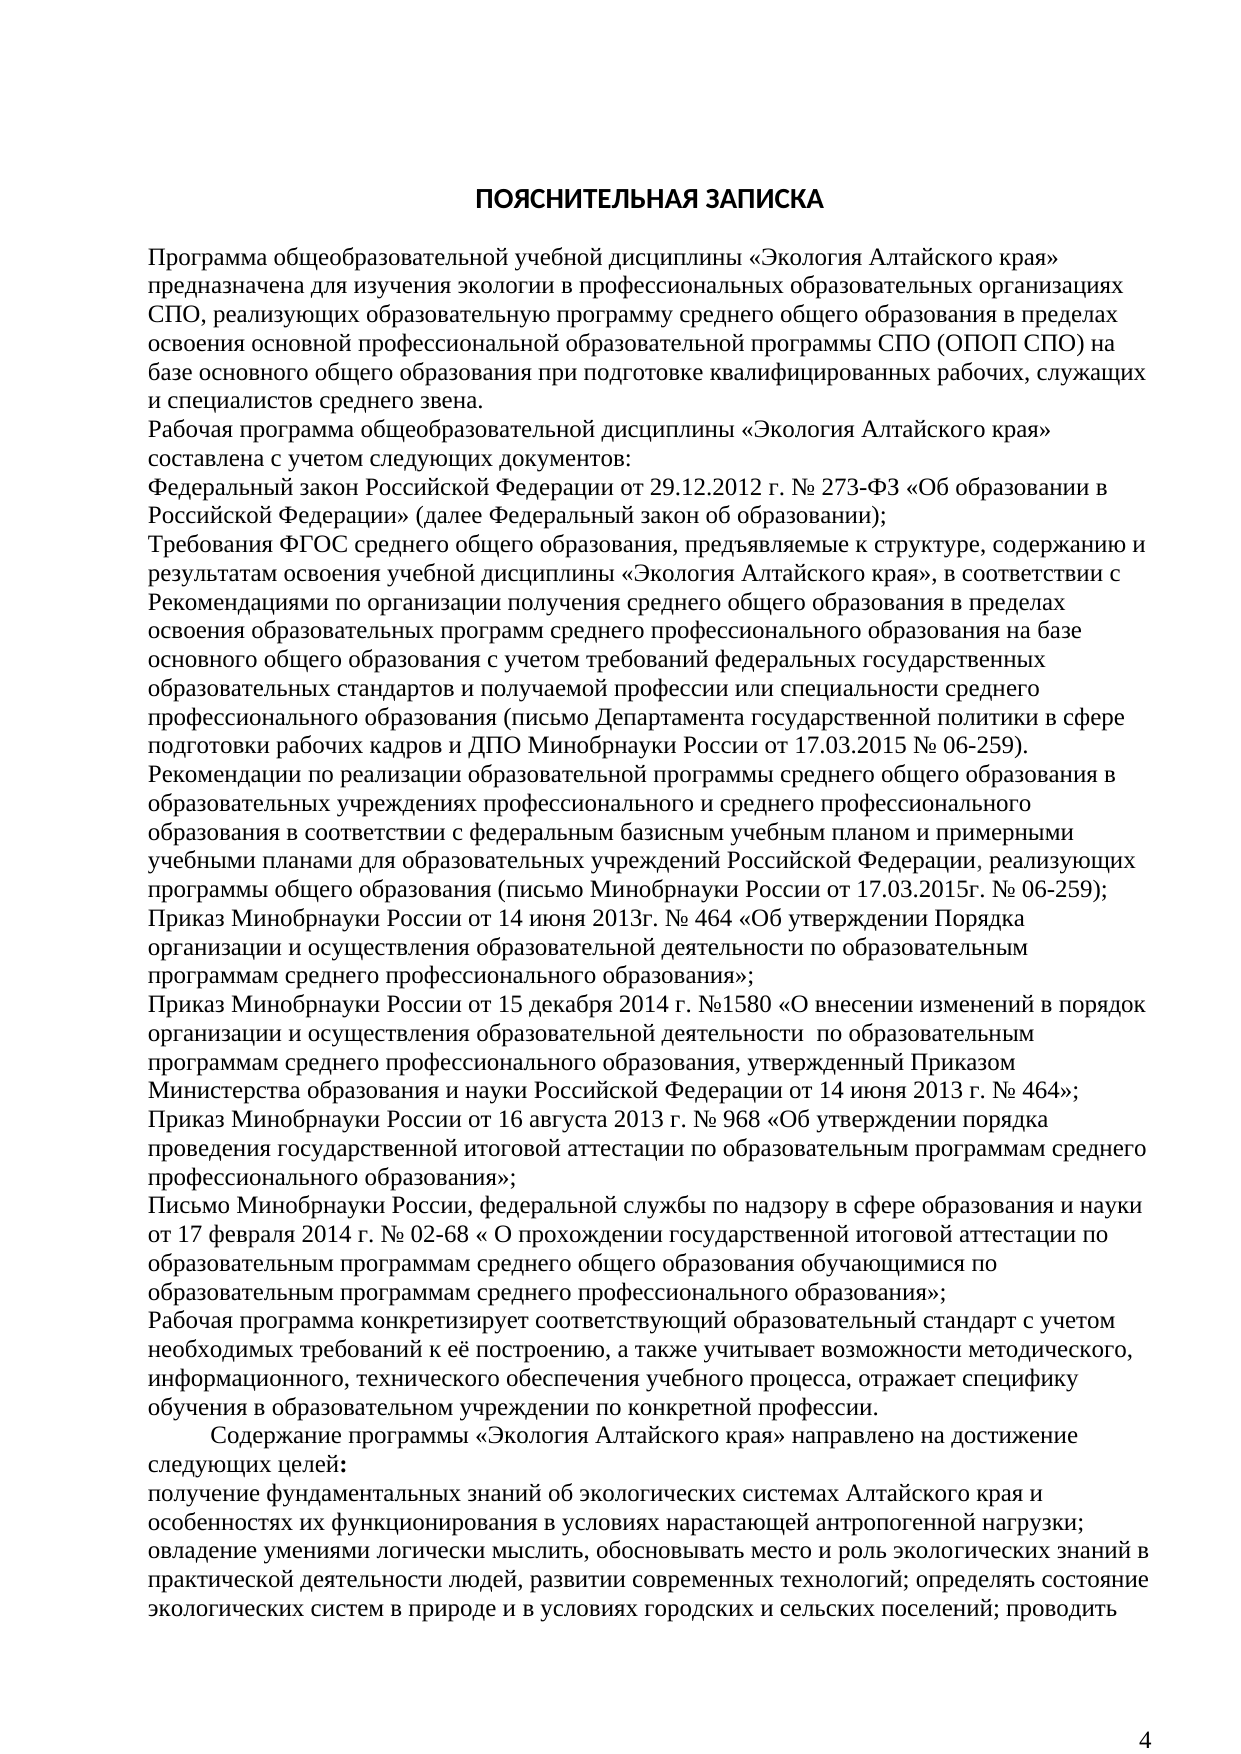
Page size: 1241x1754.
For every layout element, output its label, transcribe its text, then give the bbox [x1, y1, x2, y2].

text Требования ФГОС среднего общего образования, предъявляемые к структуре, содержанию и результатам освоения учебной дисциплины «Экология Алтайского края», в соответствии с Рекомендациями по организации получения среднего общего образования в пределах освоения образовательных программ среднего профессионального образования на базе основного общего образования с учетом требований федеральных государственных образовательных стандартов и получаемой профессии или специальности среднего профессионального образования (письмо Департамента государственной политики в сфере подготовки рабочих кадров и ДПО Минобрнауки России от 17.03.2015 № 06-259). [148, 529, 1152, 759]
text Письмо Минобрнауки России, федеральной службы по надзору в сфере образования и науки от 17 февраля . № 02-68 « О прохождении государственной итоговой аттестации по образовательным программам среднего общего образования обучающимися по образовательным программам среднего профессионального образования»; [148, 1190, 1152, 1305]
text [148, 1535, 1152, 1622]
text Рабочая программа общеобразовательной дисциплины «Экология Алтайского края» составлена с учетом следующих документов: [148, 414, 1152, 472]
text получение фундаментальных знаний об экологических системах Алтайского края и особенностях их функционирования в условиях нарастающей антропогенной нагрузки; [148, 1478, 1152, 1535]
text Федеральный закон Российской Федерации от 29.12.2012 г. № 273-ФЗ «Об образовании в Российской Федерации» (далее Федеральный закон об образовании); [148, 472, 1152, 529]
text Программа общеобразовательной учебной дисциплины «Экология Алтайского края» предназначена для изучения экологии в профессиональных образовательных организациях СПО, реализующих образовательную программу среднего общего образования в пределах освоения основной профессиональной образовательной программы СПО (ОПОП СПО) на базе основного общего образования при подготовке квалифицированных рабочих, служащих и специалистов среднего звена. [148, 242, 1152, 414]
text Приказ Минобрнауки России от 15 декабря . №1580 «О внесении изменений в порядок организации и осуществления образовательной деятельности по образовательным программам среднего профессионального образования, утвержденный Приказом Министерства образования и науки Российской Федерации от 14 июня . № 464»; [148, 989, 1152, 1104]
text ПОЯСНИТЕЛЬНАЯ ЗАПИСКА [148, 180, 1152, 216]
text Рабочая программа конкретизирует соответствующий образовательный стандарт с учетом необходимых требований к её построению, а также учитывает возможности методического, информационного, технического обеспечения учебного процесса, отражает специфику обучения в образовательном учреждении по конкретной профессии. Содержание программы «Экология Алтайского края» направлено на достижение следующих целей: [148, 1305, 1152, 1478]
text Приказ Минобрнауки России от 16 августа . № 968 «Об утверждении порядка проведения государственной итоговой аттестации по образовательным программам среднего профессионального образования»; [148, 1104, 1152, 1190]
text Рекомендации по реализации образовательной программы среднего общего образования в образовательных учреждениях профессионального и среднего профессионального образования в соответствии с федеральным базисным учебным планом и примерными учебными планами для образовательных учреждений Российской Федерации, реализующих программы общего образования (письмо Минобрнауки России от 17.03.2015г. № 06-259); [148, 759, 1152, 903]
text Приказ Минобрнауки России от 14 июня 2013г. № 464 «Об утверждении Порядка организации и осуществления образовательной деятельности по образовательным программам среднего профессионального образования»; [148, 903, 1152, 989]
